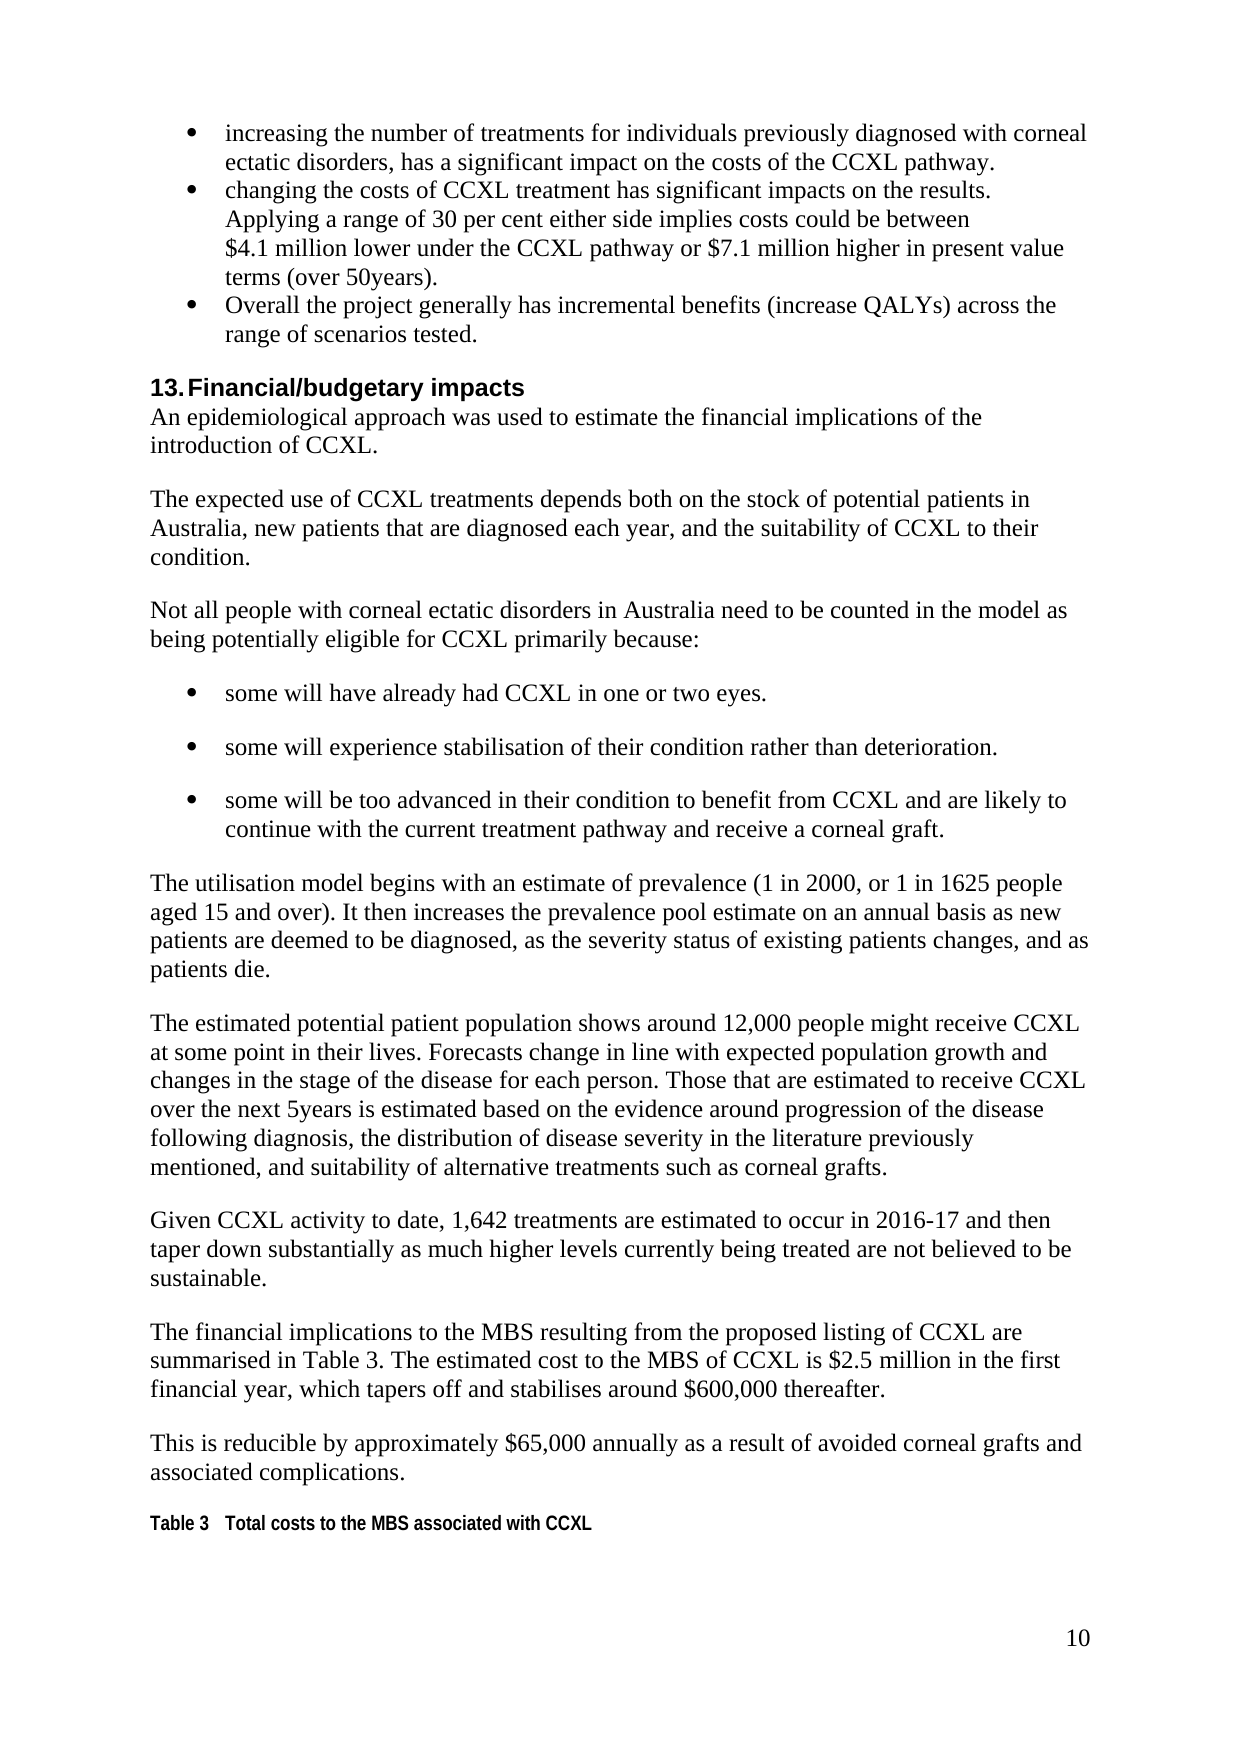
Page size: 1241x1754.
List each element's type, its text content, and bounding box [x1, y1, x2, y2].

list some will have already had CCXL in one or two eyes. [187, 678, 1090, 707]
list some will experience stabilisation of their condition rather than deterioration. [187, 732, 1090, 761]
subtitle Financial/budgetary impacts [150, 373, 1090, 402]
text Table 3 Total costs to the MBS associated with CCXL [150, 1511, 1090, 1534]
list changing the costs of CCXL treatment has significant impacts on the results. Applying a range of 30 per cent either side implies costs could be between $4.1 million lower under the CCXL pathway or $7.1 million higher in present value terms (over 50years). [187, 176, 1090, 291]
list some will be too advanced in their condition to benefit from CCXL and are likely to continue with the current treatment pathway and receive a corneal graft. [187, 786, 1090, 843]
text This is reducible by approximately $65,000 annually as a result of avoided corneal grafts and associated complications. [150, 1428, 1090, 1486]
text The utilisation model begins with an estimate of prevalence (1 in 2000, or 1 in 1625 people aged 15 and over). It then increases the prevalence pool estimate on an annual basis as new patients are deemed to be diagnosed, as the severity status of existing patients changes, and as patients die. [150, 868, 1090, 983]
list Overall the project generally has incremental benefits (increase QALYs) across the range of scenarios tested. [187, 291, 1090, 348]
list increasing the number of treatments for individuals previously diagnosed with corneal ectatic disorders, has a significant impact on the costs of the CCXL pathway. [187, 118, 1090, 176]
text An epidemiological approach was used to estimate the financial implications of the introduction of CCXL. [150, 402, 1090, 459]
text Not all people with corneal ectatic disorders in Australia need to be counted in the model as being potentially eligible for CCXL primarily because: [150, 596, 1090, 653]
text Given CCXL activity to date, 1,642 treatments are estimated to occur in 2016-17 and then taper down substantially as much higher levels currently being treated are not believed to be sustainable. [150, 1206, 1090, 1292]
text The estimated potential patient population shows around 12,000 people might receive CCXL at some point in their lives. Forecasts change in line with expected population growth and changes in the stage of the disease for each person. Those that are estimated to receive CCXL over the next 5years is estimated based on the evidence around progression of the disease following diagnosis, the distribution of disease severity in the literature previously mentioned, and suitability of alternative treatments such as corneal grafts. [150, 1008, 1090, 1181]
text The expected use of CCXL treatments depends both on the stock of potential patients in Australia, new patients that are diagnosed each year, and the suitability of CCXL to their condition. [150, 484, 1090, 571]
text The financial implications to the MBS resulting from the proposed listing of CCXL are summarised in Table 3. The estimated cost to the MBS of CCXL is $2.5 million in the first financial year, which tapers off and stabilises around $600,000 thereafter. [150, 1317, 1090, 1403]
